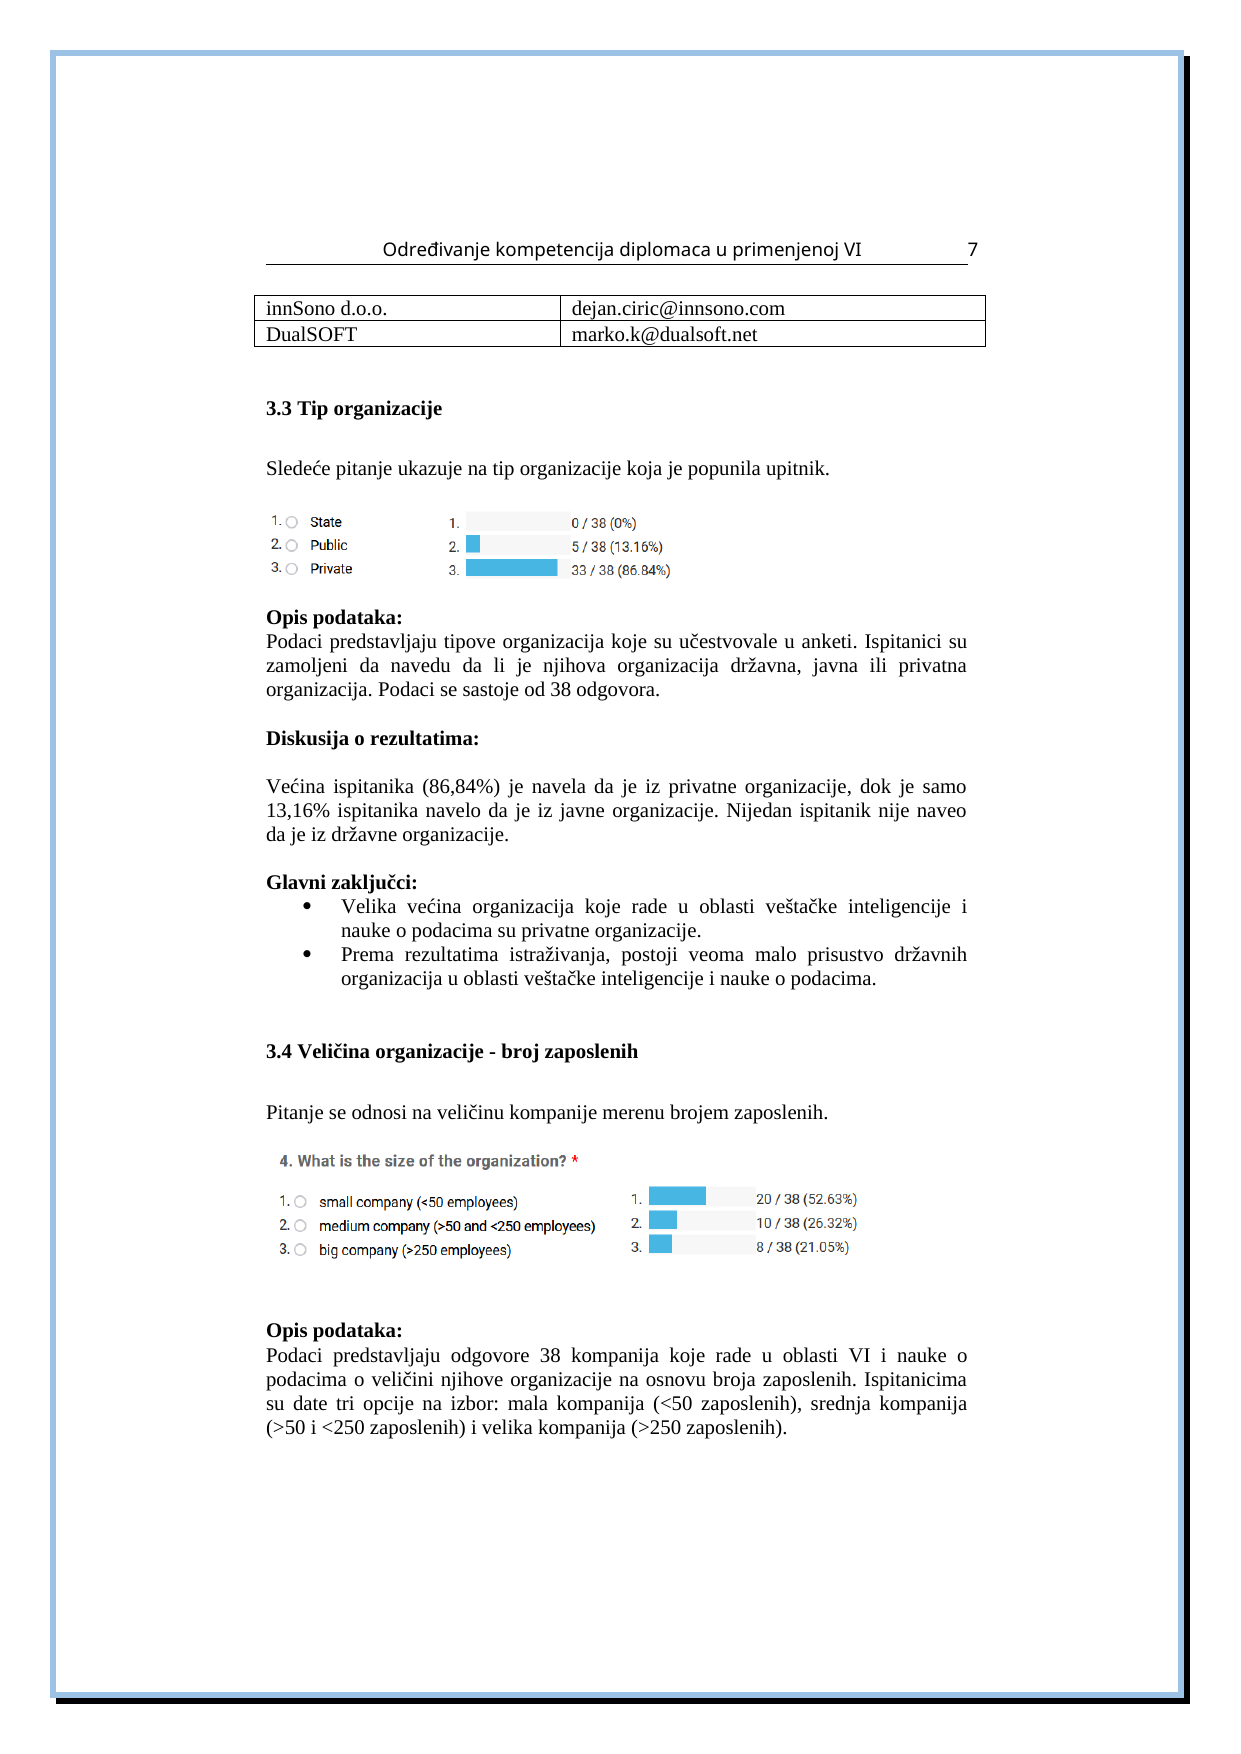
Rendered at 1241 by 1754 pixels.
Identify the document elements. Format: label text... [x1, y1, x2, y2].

text 3.3 Tip organizacije [266, 396, 968, 420]
table_cell DualSOFT [255, 321, 560, 346]
text Diskusija o rezultatima: [266, 726, 968, 749]
text Glavni zaključci: [266, 870, 968, 894]
picture [265, 504, 683, 582]
text Sledeće pitanje ukazuje na tip organizacije koja je popunila upitnik. [266, 456, 968, 480]
text Podaci predstavljaju odgovore 38 kompanija koje rade u oblasti VI i nauke o podacima o veličini njihove organizacije na osnovu broja zaposlenih. Ispitanicima su date tri opcije na izbor: mala kompanija (<50 zaposlenih), srednja kompanija (>50 i <250 zaposlenih) i velika kompanija (>250 zaposlenih). [266, 1342, 968, 1439]
list Prema rezultatima istraživanja, postoji veoma malo prisustvo državnih organizacija u oblasti veštačke inteligencije i nauke o podacima. [303, 942, 968, 990]
picture [265, 1148, 870, 1271]
text Opis podataka: [266, 1318, 968, 1342]
text Većina ispitanika (86,84%) je navela da je iz privatne organizacije, dok je samo 13,16% ispitanika navelo da je iz javne organizacije. Nijedan ispitanik nije naveo da je iz državne organizacije. [266, 774, 968, 846]
list Velika većina organizacija koje rade u oblasti veštačke inteligencije i nauke o podacima su privatne organizacije. [303, 894, 968, 942]
table_cell innSono d.o.o. [255, 296, 560, 320]
text Opis podataka: [266, 605, 968, 629]
text Podaci predstavljaju tipove organizacija koje su učestvovale u anketi. Ispitanici su zamoljeni da navedu da li je njihova organizacija državna, javna ili privatna organizacija. Podaci se sastoje od 38 odgovora. [266, 629, 968, 701]
table_cell dejan.ciric@innsono.com [561, 296, 985, 320]
table_cell marko.k@dualsoft.net [561, 321, 985, 346]
text 3.4 Veličina organizacije - broj zaposlenih [266, 1039, 968, 1063]
text Pitanje se odnosi na veličinu kompanije merenu brojem zaposlenih. [266, 1100, 968, 1124]
